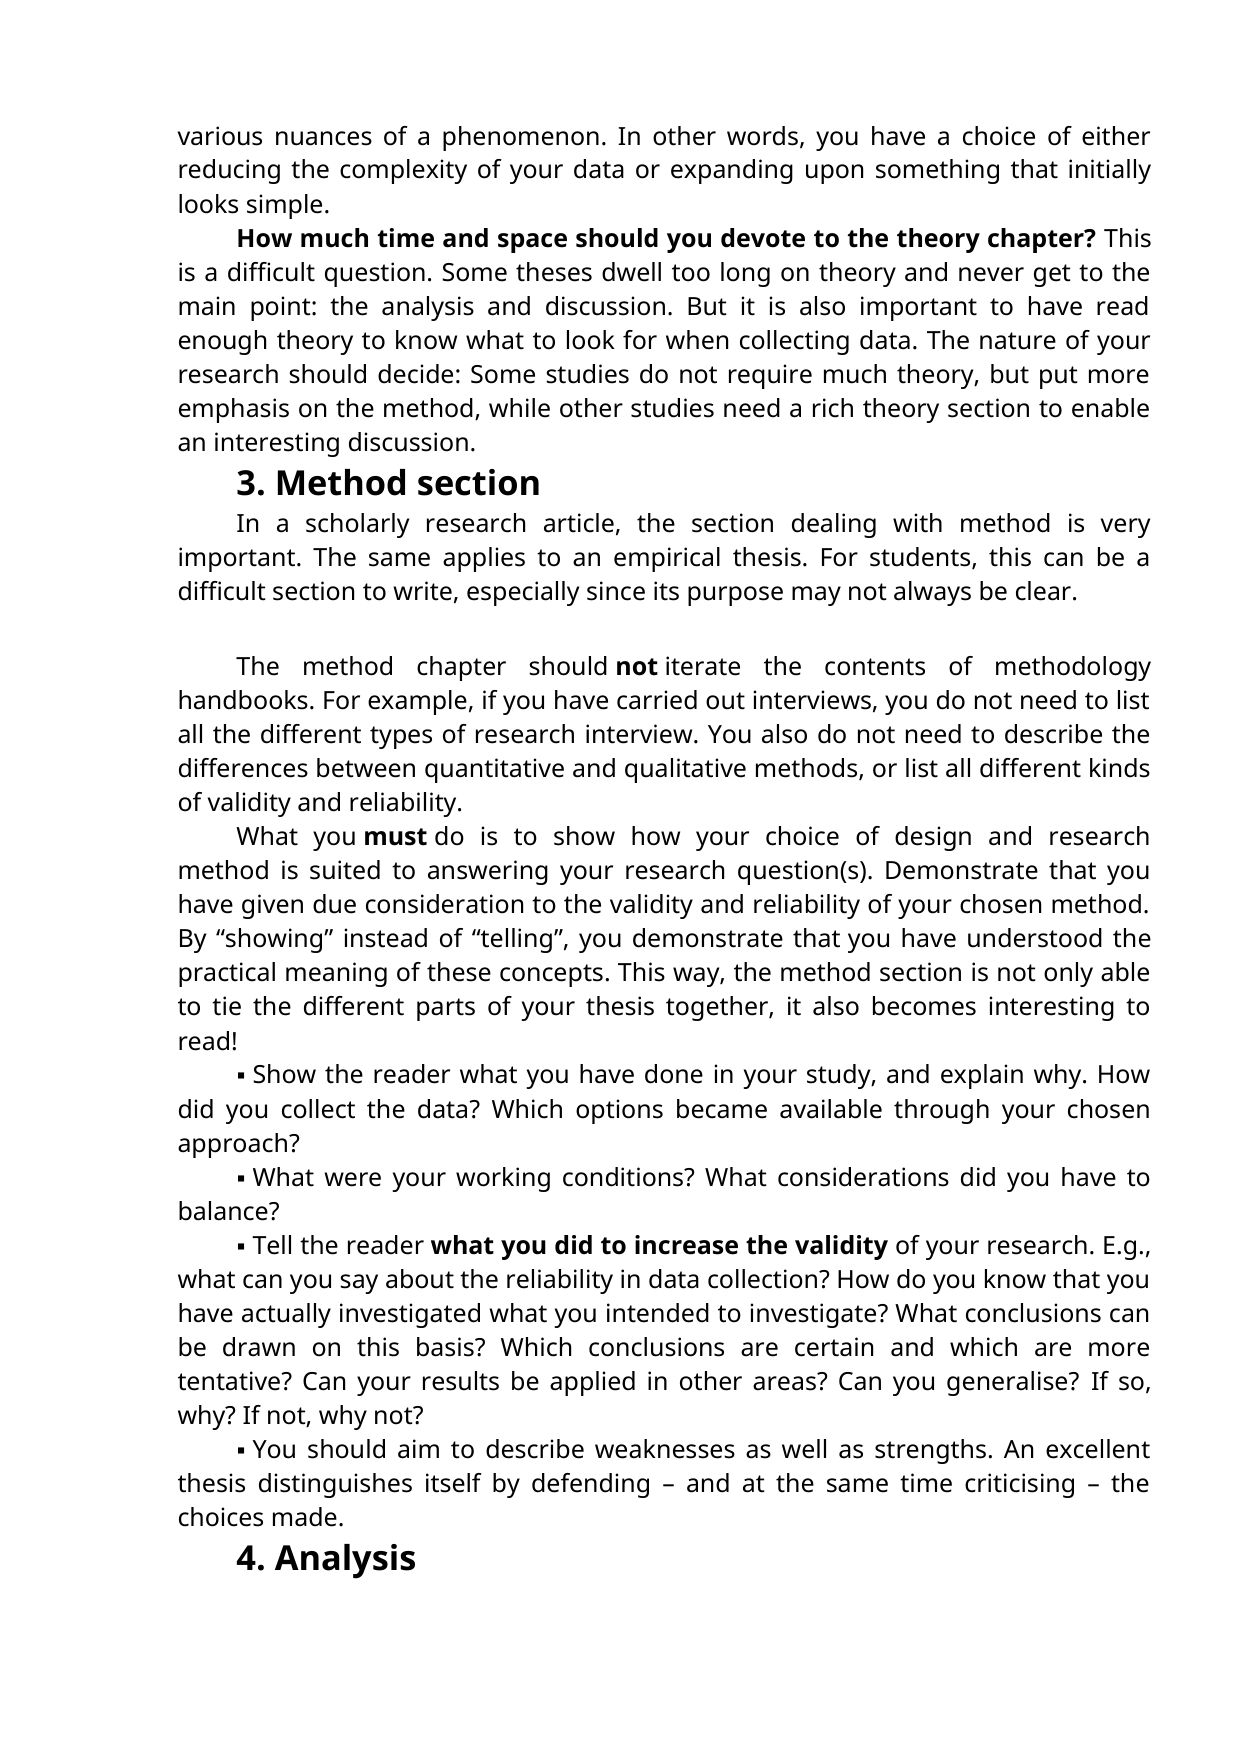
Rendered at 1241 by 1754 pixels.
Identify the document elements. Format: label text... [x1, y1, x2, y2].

list Tell the reader what you did to increase the validity of your research. E.g., what can you say about the reliability in data collection? How do you know that you have actually investigated what you intended to investigate? What conclusions can be drawn on this basis? Which conclusions are certain and which are more tentative? Can your results be applied in other areas? Can you generalise? If so, why? If not, why not? [177, 1227, 1152, 1432]
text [177, 118, 1152, 220]
list What were your working conditions? What considerations did you have to balance? [177, 1159, 1152, 1227]
text In a scholarly research article, the section dealing with method is very important. The same applies to an empirical thesis. For students, this can be a difficult section to write, especially since its purpose may not always be clear. [177, 506, 1152, 608]
list Show the reader what you have done in your study, and explain why. How did you collect the data? Which options became available through your chosen approach? [177, 1057, 1152, 1159]
text How much time and space should you devote to the theory chapter? This is a difficult question. Some theses dwell too long on theory and never get to the main point: the analysis and discussion. But it is also important to have read enough theory to know what to look for when collecting data. The nature of your research should decide: Some studies do not require much theory, but put more emphasis on the method, while other studies need a rich theory section to enable an interesting discussion. [177, 220, 1152, 459]
text 4. Analysis [177, 1534, 1152, 1581]
list You should aim to describe weaknesses as well as strengths. An excellent thesis distinguishes itself by defending – and at the same time criticising – the choices made. [177, 1432, 1152, 1534]
text 3. Method section [177, 459, 1152, 506]
text The method chapter should not iterate the contents of methodology handbooks. For example, if you have carried out interviews, you do not need to list all the different types of research interview. You also do not need to describe the differences between quantitative and qualitative methods, or list all different kinds of validity and reliability. [177, 648, 1152, 819]
text What you must do is to show how your choice of design and research method is suited to answering your research question(s). Demonstrate that you have given due consideration to the validity and reliability of your chosen method. By “showing” instead of “telling”, you demonstrate that you have understood the practical meaning of these concepts. This way, the method section is not only able to tie the different parts of your thesis together, it also becomes interesting to read! [177, 819, 1152, 1057]
